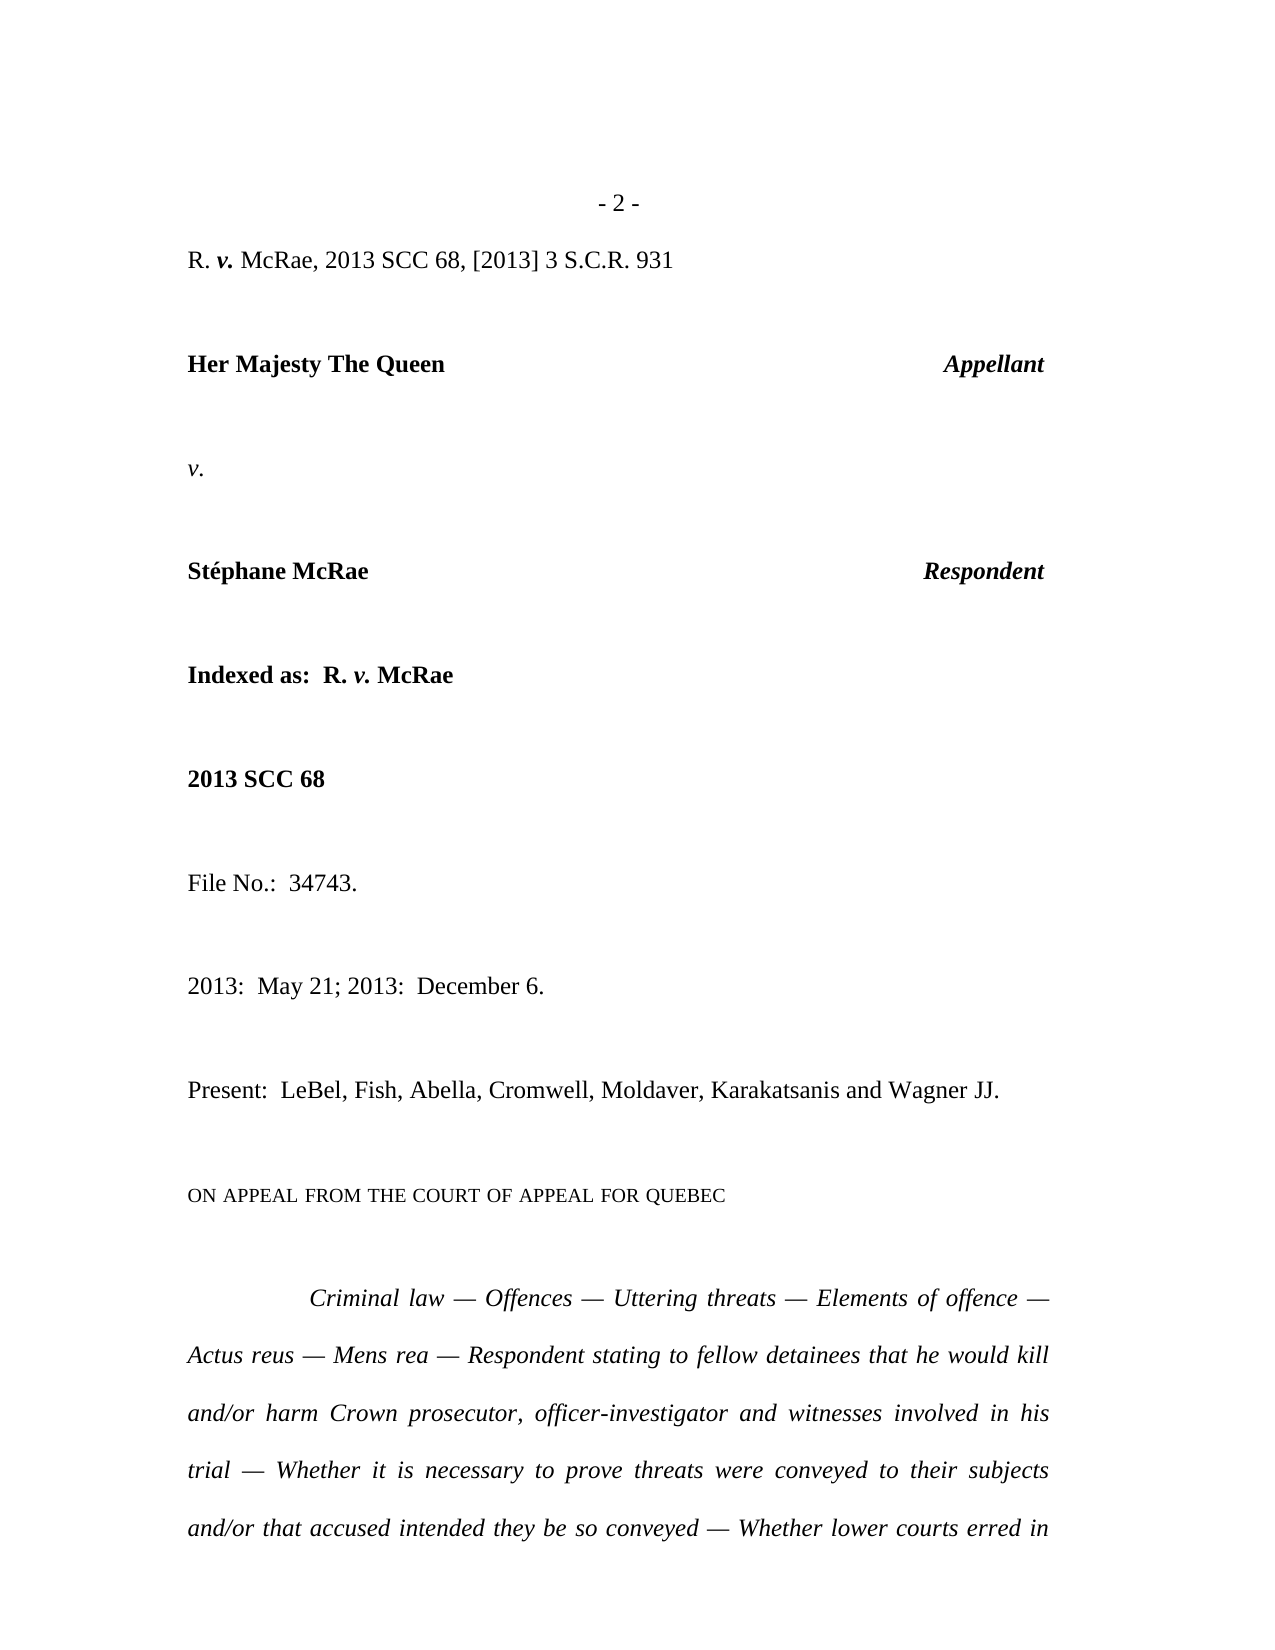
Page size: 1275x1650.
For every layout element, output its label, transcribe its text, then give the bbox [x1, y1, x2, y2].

text v. [187, 453, 1050, 481]
text R. v. McRae, 2013 SCC 68, [2013] 3 S.C.R. 931 [187, 245, 1050, 274]
text File No.: 34743. [187, 868, 1050, 896]
text on appeal from the court of appeal for quebec [187, 1179, 1050, 1208]
text 2013: May 21; 2013: December 6. [187, 971, 1050, 1000]
text Indexed as: R. v. McRae [187, 660, 1050, 689]
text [187, 1283, 1050, 1541]
text Stéphane McRae Respondent [187, 556, 1050, 585]
text 2013 SCC 68 [187, 764, 1050, 793]
text Present: LeBel, Fish, Abella, Cromwell, Moldaver, Karakatsanis and Wagner JJ. [187, 1075, 1050, 1104]
text Her Majesty The Queen Appellant [187, 349, 1050, 378]
